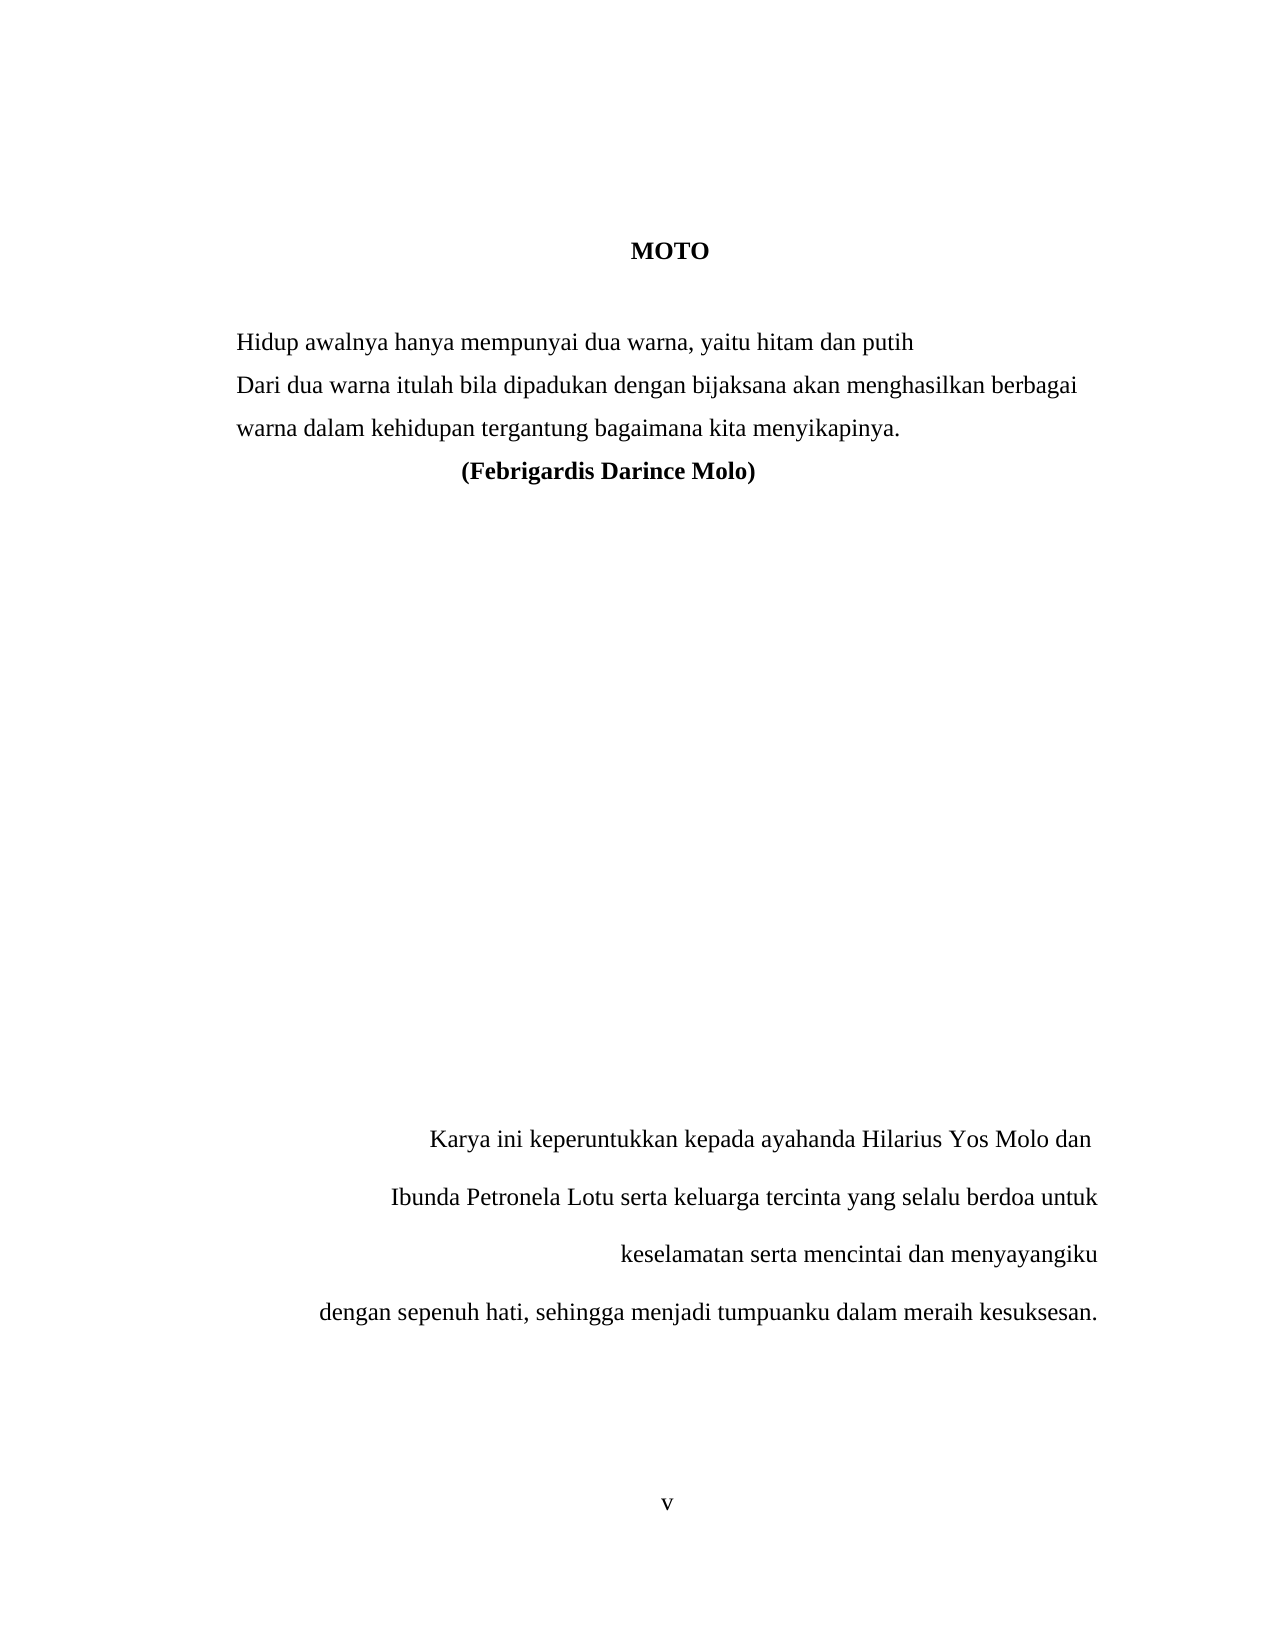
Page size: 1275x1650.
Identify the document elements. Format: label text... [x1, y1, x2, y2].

text Dari dua warna itulah bila dipadukan dengan bijaksana akan menghasilkan berbagai warna dalam kehidupan tergantung bagaimana kita menyikapinya. [236, 370, 1098, 442]
text dengan sepenuh hati, sehingga menjadi tumpuanku dalam meraih kesuksesan. [236, 1297, 1098, 1326]
text MOTO [236, 236, 1098, 265]
text (Febrigardis Darince Molo) [236, 456, 1098, 485]
text Karya ini keperuntukkan kepada ayahanda Hilarius Yos Molo dan Ibunda Petronela Lotu serta keluarga tercinta yang selalu berdoa untuk keselamatan serta mencintai dan menyayangiku [236, 1124, 1098, 1268]
text Hidup awalnya hanya mempunyai dua warna, yaitu hitam dan putih [236, 327, 1098, 356]
